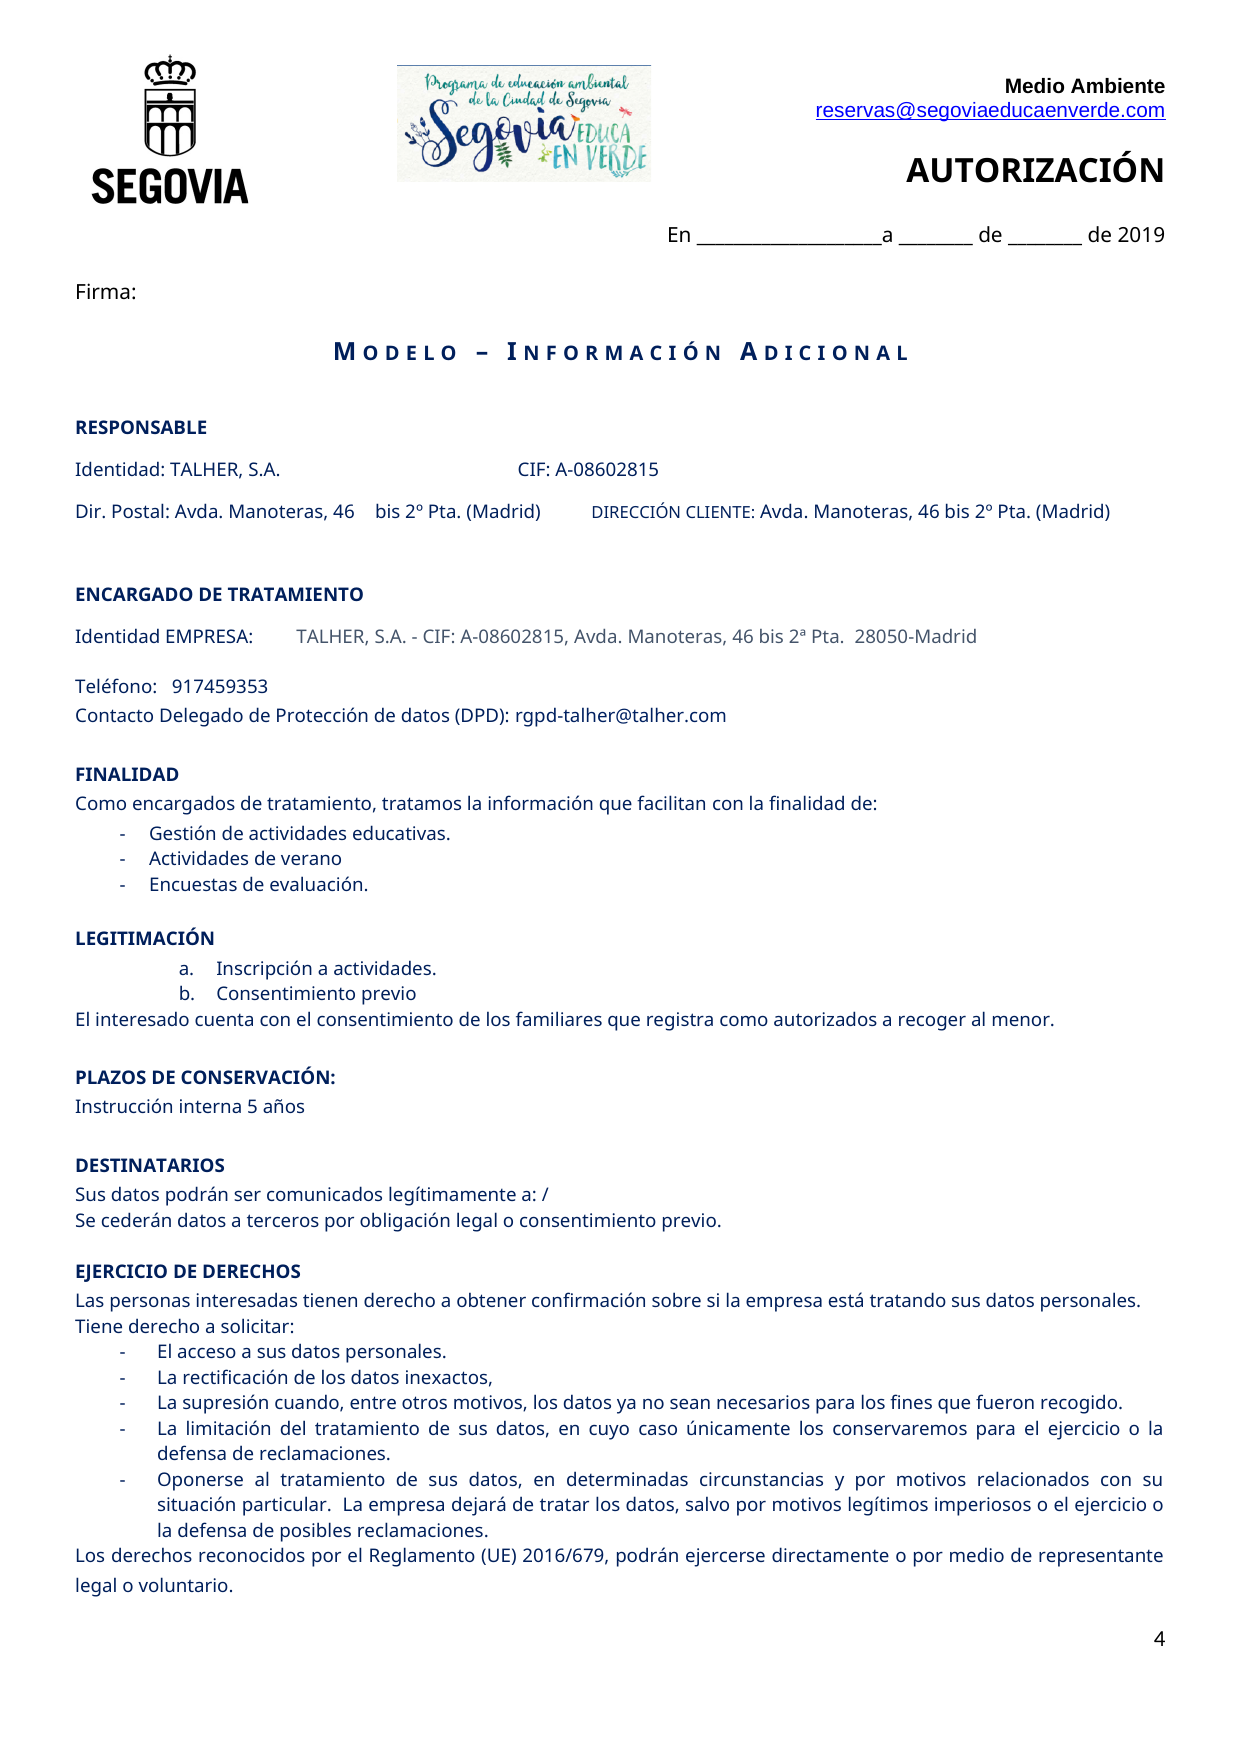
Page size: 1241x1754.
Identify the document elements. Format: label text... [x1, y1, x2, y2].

text RESPONSABLE [75, 414, 1165, 440]
text DESTINATARIOS [75, 1152, 1165, 1178]
list Actividades de verano [119, 845, 1165, 871]
text Dir. Postal: Avda. Manoteras, 46 bis 2º Pta. (Madrid) DIRECCIÓN CLIENTE: Avda. Manoteras, 46 bis 2º Pta. (Madrid) [75, 498, 1165, 523]
list Inscripción a actividades. [178, 955, 1165, 980]
text Identidad: TALHER, S.A. CIF: A-08602815 [75, 456, 1165, 482]
text Modelo – Información Adicional [75, 334, 1165, 368]
text FINALIDAD [75, 761, 1165, 787]
list Consentimiento previo [178, 980, 1165, 1006]
text Sus datos podrán ser comunicados legítimamente a: / [75, 1182, 1165, 1207]
list La rectificación de los datos inexactos, [119, 1364, 1165, 1389]
text Tiene derecho a solicitar: [75, 1313, 1165, 1338]
text El interesado cuenta con el consentimiento de los familiares que registra como autorizados a recoger al menor. [75, 1006, 1165, 1031]
text Los derechos reconocidos por el Reglamento (UE) 2016/679, podrán ejercerse directamente o por medio de representante legal o voluntario. [75, 1543, 1165, 1597]
text En ____________________a ________ de ________ de 2019 [296, 220, 1165, 248]
text Como encargados de tratamiento, tratamos la información que facilitan con la finalidad de: [75, 791, 1165, 816]
text EJERCICIO DE DERECHOS [75, 1258, 1165, 1284]
list Encuestas de evaluación. [119, 871, 1165, 896]
text Las personas interesadas tienen derecho a obtener confirmación sobre si la empresa está tratando sus datos personales. [75, 1287, 1165, 1313]
picture [91, 54, 249, 204]
text Firma: [75, 277, 1165, 305]
list Oponerse al tratamiento de sus datos, en determinadas circunstancias y por motivos relacionados con su situación particular. La empresa dejará de tratar los datos, salvo por motivos legítimos imperiosos o el ejercicio o la defensa de posibles reclamaciones. [119, 1466, 1165, 1543]
text Teléfono: 917459353 [75, 673, 1165, 699]
text Identidad EMPRESA: [75, 623, 1165, 649]
picture [397, 65, 652, 182]
text Contacto Delegado de Protección de datos (DPD): [75, 703, 1165, 728]
list Gestión de actividades educativas. [119, 820, 1165, 845]
list La supresión cuando, entre otros motivos, los datos ya no sean necesarios para los fines que fueron recogido. [119, 1389, 1165, 1415]
list El acceso a sus datos personales. [119, 1338, 1165, 1364]
list La limitación del tratamiento de sus datos, en cuyo caso únicamente los conservaremos para el ejercicio o la defensa de reclamaciones. [119, 1415, 1165, 1466]
text ENCARGADO DE TRATAMIENTO [75, 582, 1165, 607]
text PLAZOS DE CONSERVACIÓN: [75, 1064, 1165, 1090]
text LEGITIMACIÓN [75, 926, 1165, 951]
text Instrucción interna 5 años [75, 1094, 1165, 1119]
text Se cederán datos a terceros por obligación legal o consentimiento previo. [75, 1207, 1165, 1233]
